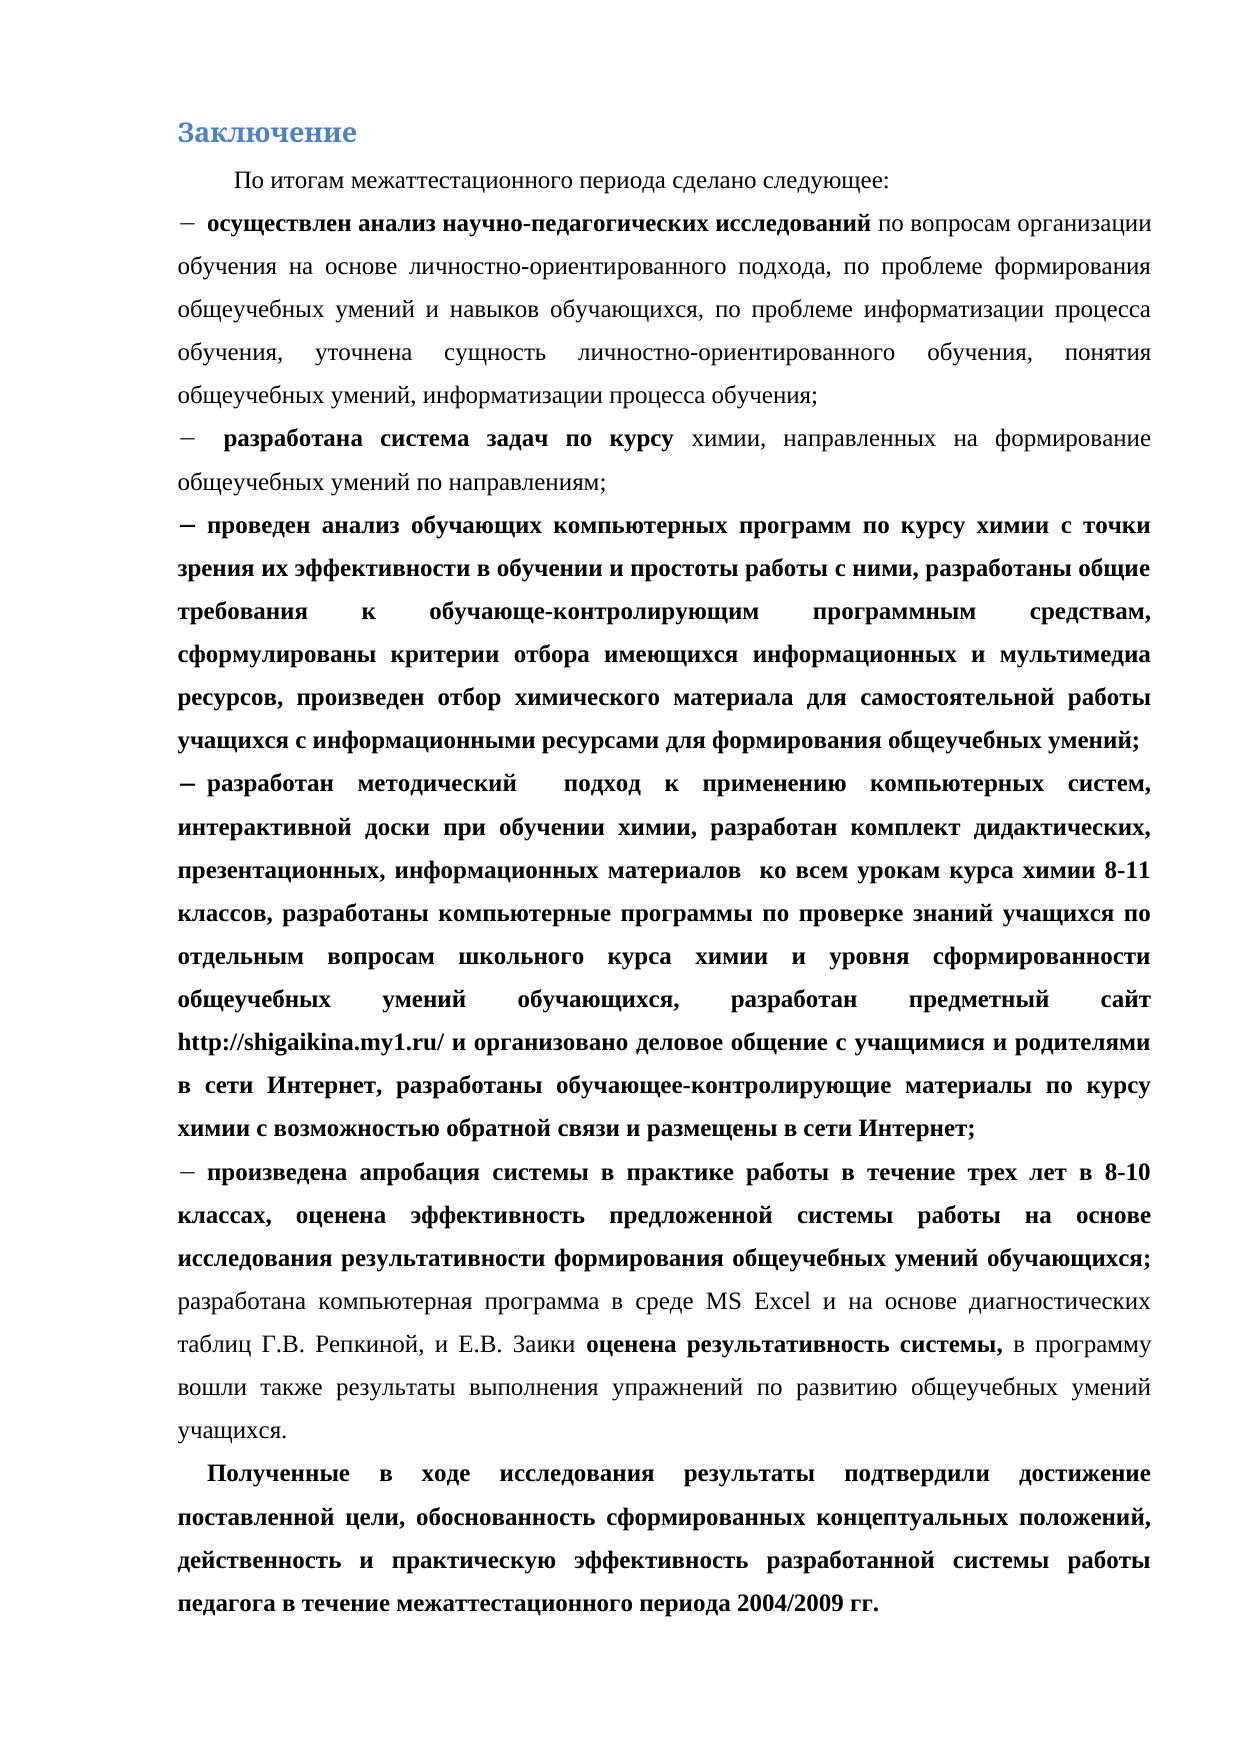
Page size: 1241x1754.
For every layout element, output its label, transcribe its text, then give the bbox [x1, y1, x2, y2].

list разработана система задач по курсу химии, направленных на формирование общеучебных умений по направлениям; [177, 423, 1152, 495]
list Полученные в ходе исследования результаты подтвердили достижение поставленной цели, обоснованность сформированных концептуальных положений, действенность и практическую эффективность разработанной системы работы педагога в течение межаттестационного периода 2004/2009 гг. [177, 1458, 1152, 1617]
list проведен анализ обучающих компьютерных программ по курсу химии с точки зрения их эффективности в обучении и простоты работы с ними, разработаны общие требования к обучающе-контролирующим программным средствам, сформулированы критерии отбора имеющихся информационных и мультимедиа ресурсов, произведен отбор химического материала для самостоятельной работы учащихся с информационными ресурсами для формирования общеучебных умений; [177, 510, 1152, 754]
text По итогам межаттестационного периода сделано следующее: [177, 165, 1152, 193]
list разработан методический подход к применению компьютерных систем, интерактивной доски при обучении химии, разработан комплект дидактических, презентационных, информационных материалов ко всем урокам курса химии 8-11 классов, разработаны компьютерные программы по проверке знаний учащихся по отдельным вопросам школьного курса химии и уровня сформированности общеучебных умений обучающихся, разработан предметный сайт http://shigaikina.my1.ru/ и организовано деловое общение с учащимися и родителями в сети Интернет, разработаны обучающее-контролирующие материалы по курсу химии с возможностью обратной связи и размещены в сети Интернет; [177, 768, 1152, 1142]
subtitle Заключение [177, 118, 1152, 149]
list произведена апробация системы в практике работы в течение трех лет в 8-10 классах, оценена эффективность предложенной системы работы на основе исследования результативности формирования общеучебных умений обучающихся; разработана компьютерная программа в среде MS Excel и на основе диагностических таблиц Г.В. Репкиной, и Е.В. Заики оценена результативность системы, в программу вошли также результаты выполнения упражнений по развитию общеучебных умений учащихся. [177, 1157, 1152, 1444]
list осуществлен анализ научно-педагогических исследований по вопросам организации обучения на основе личностно-ориентированного подхода, по проблеме формирования общеучебных умений и навыков обучающихся, по проблеме информатизации процесса обучения, уточнена сущность личностно-ориентированного обучения, понятия общеучебных умений, информатизации процесса обучения; [177, 208, 1152, 409]
